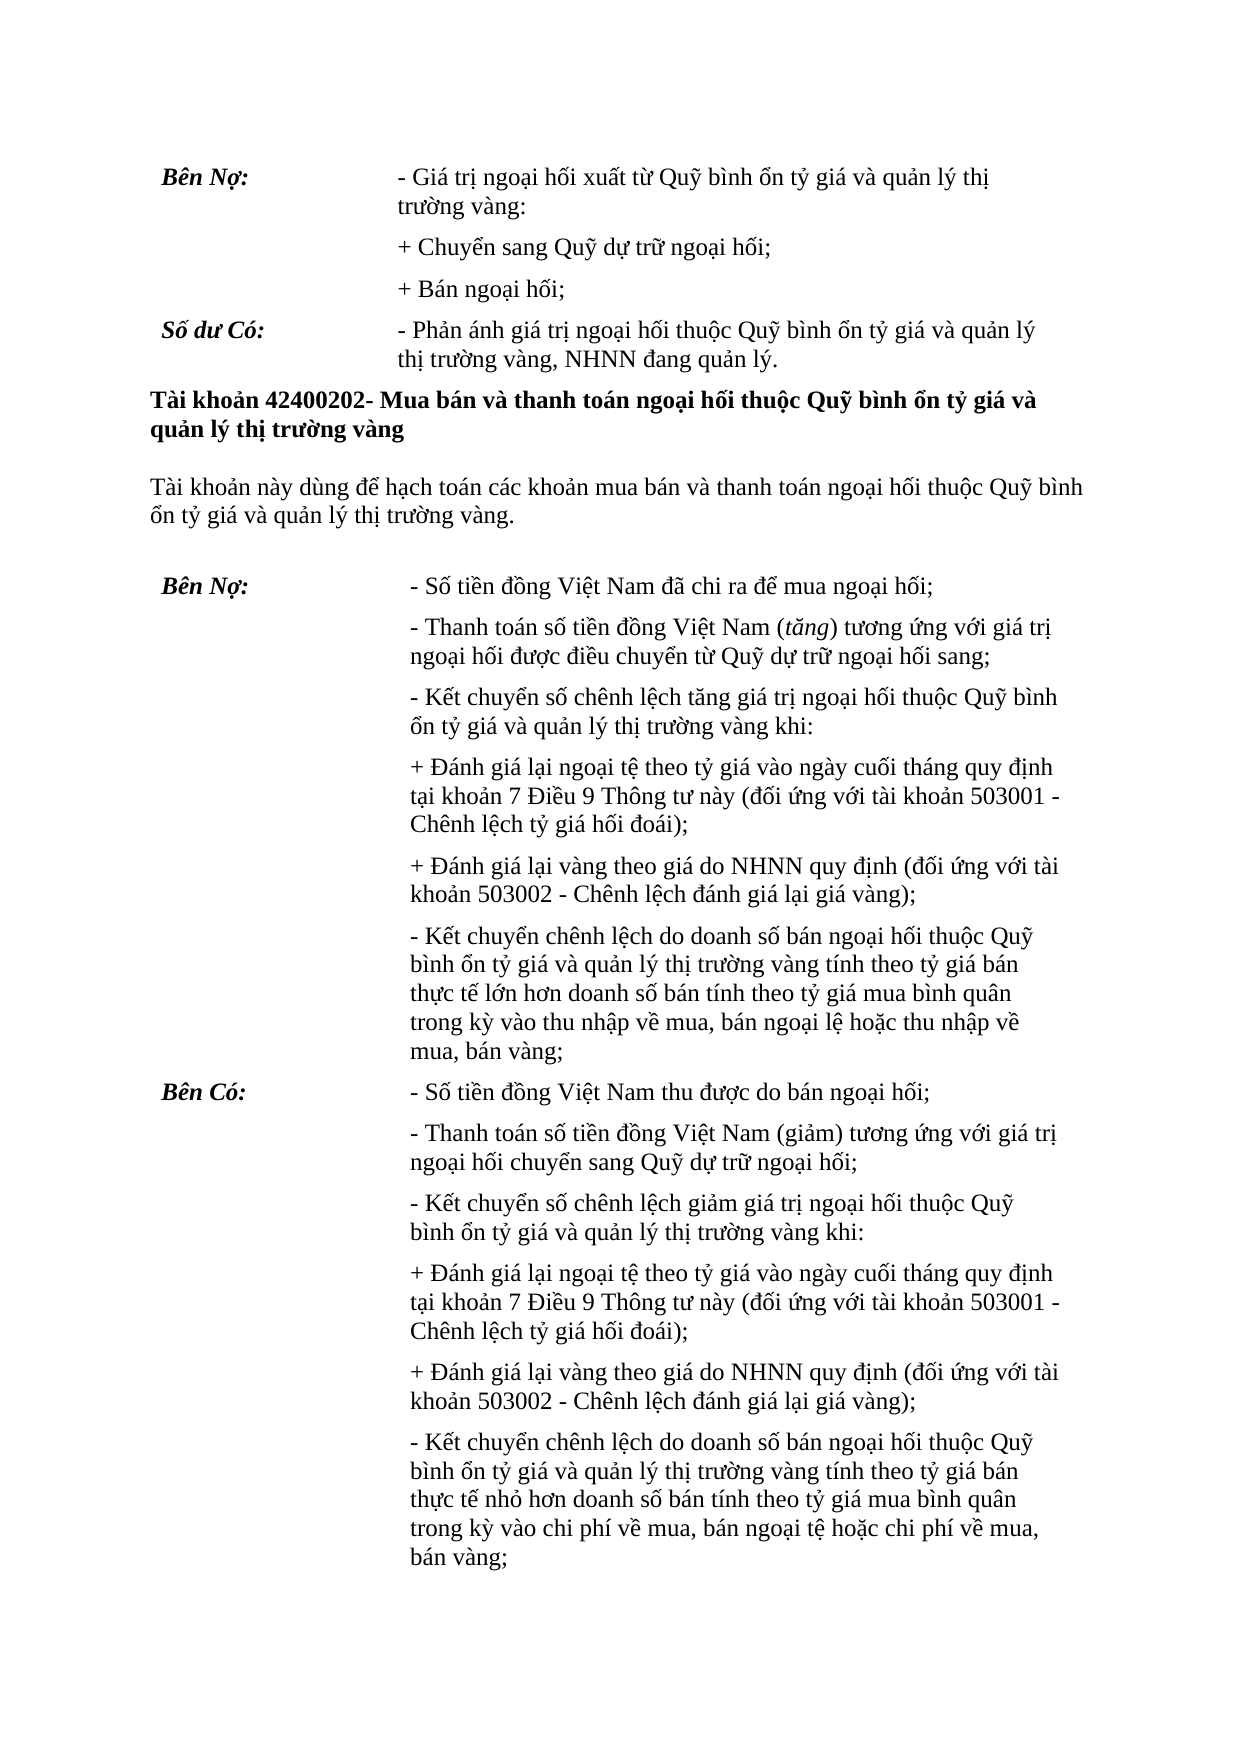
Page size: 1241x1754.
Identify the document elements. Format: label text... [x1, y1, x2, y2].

text Tài khoản này dùng để hạch toán các khoản mua bán và thanh toán ngoại hối thuộc Quỹ bình ổn tỷ giá và quản lý thị trường vàng. [150, 472, 1090, 529]
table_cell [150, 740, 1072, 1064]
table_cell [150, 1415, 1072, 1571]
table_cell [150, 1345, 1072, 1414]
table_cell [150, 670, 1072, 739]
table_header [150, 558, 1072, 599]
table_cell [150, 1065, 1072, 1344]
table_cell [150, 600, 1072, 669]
text Tài khoản 42400202- Mua bán và thanh toán ngoại hối thuộc Quỹ bình ổn tỷ giá và quản lý thị trường vàng [150, 385, 1090, 442]
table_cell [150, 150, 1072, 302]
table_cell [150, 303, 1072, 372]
